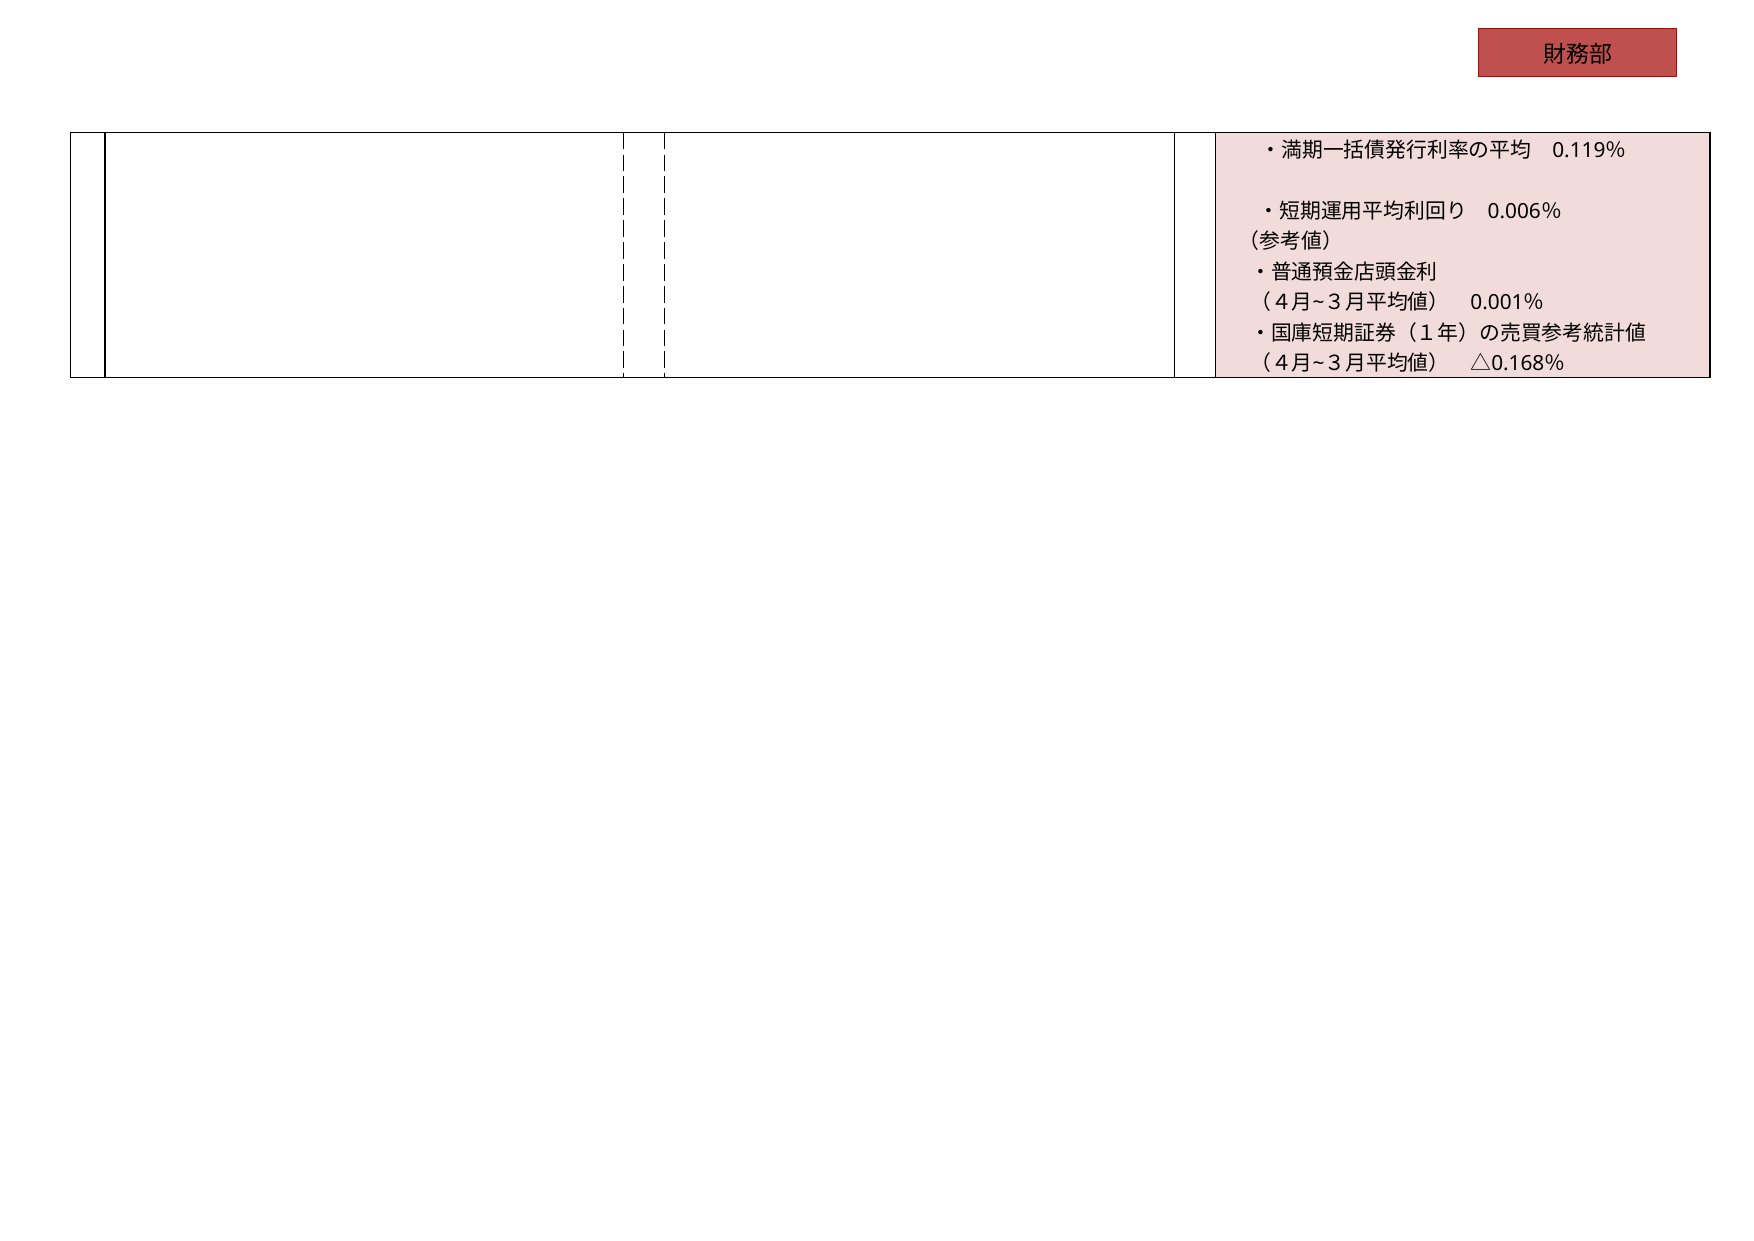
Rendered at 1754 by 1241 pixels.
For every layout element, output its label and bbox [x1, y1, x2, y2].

table_cell [665, 133, 1174, 377]
table_cell [106, 133, 623, 377]
table_cell [71, 133, 104, 377]
table_cell [1216, 133, 1709, 377]
